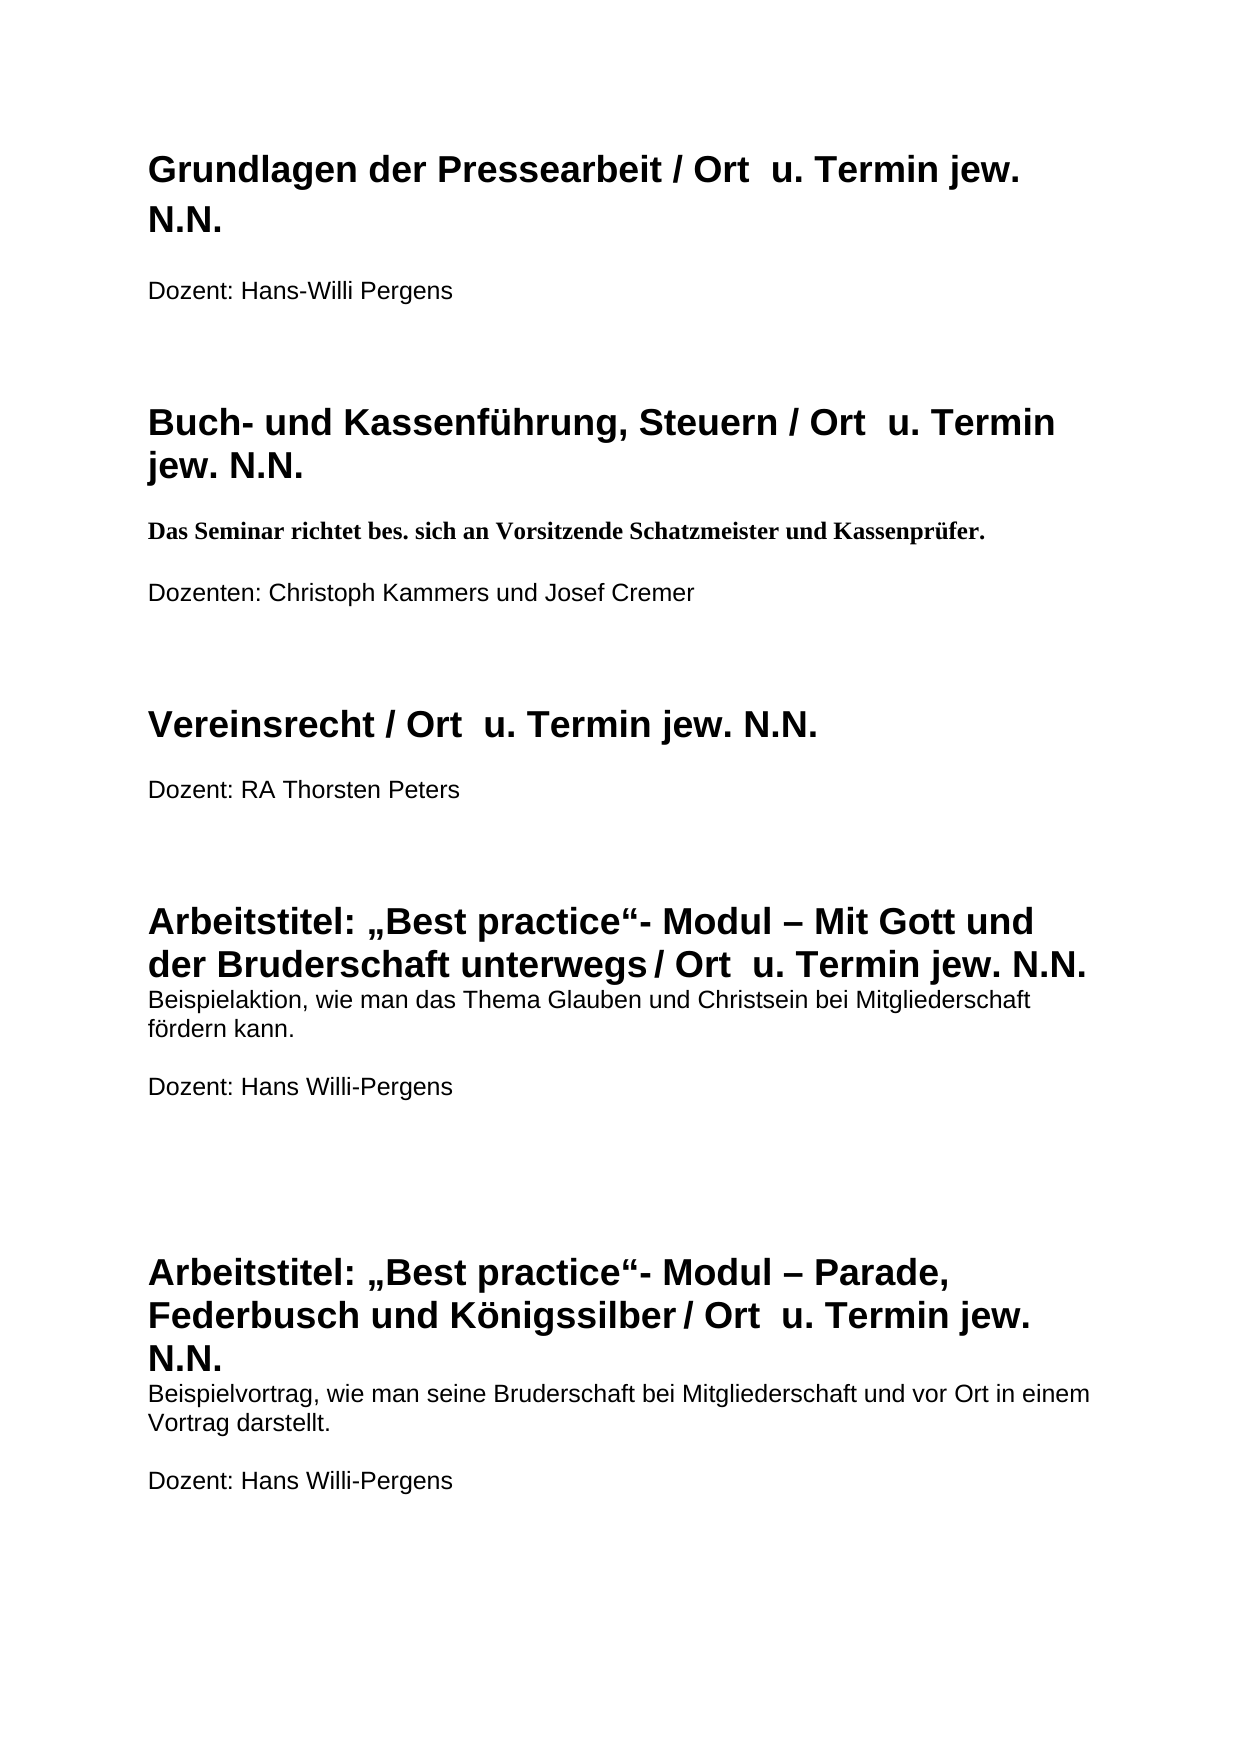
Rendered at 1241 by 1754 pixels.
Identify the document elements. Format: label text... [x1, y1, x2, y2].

text Arbeitstitel: „Best practice“- Modul – Parade, Federbusch und Königssilber / Ort u. Termin jew. N.N. Beispielvortrag, wie man seine Bruderschaft bei Mitgliederschaft und vor Ort in einem Vortrag darstellt. [148, 1250, 1093, 1437]
text Dozent: Hans Willi-Pergens [148, 1072, 1093, 1101]
text Buch- und Kassenführung, Steuern / Ort u. Termin jew. N.N. [148, 400, 1093, 487]
text Vereinsrecht / Ort u. Termin jew. N.N. [148, 702, 1093, 745]
text Dozent: Hans-Willi Pergens [148, 276, 1093, 305]
text Dozent: Hans Willi-Pergens [148, 1466, 1093, 1495]
text Grundlagen der Pressearbeit / Ort u. Termin jew. N.N. [148, 148, 1093, 240]
text Arbeitstitel: „Best practice“- Modul – Mit Gott und der Bruderschaft unterwegs / Ort u. Termin jew. N.N. Beispielaktion, wie man das Thema Glauben und Christsein bei Mitgliederschaft fördern kann. [148, 899, 1093, 1043]
text Dozent: RA Thorsten Peters [148, 774, 1093, 803]
text Dozenten: Christoph Kammers und Josef Cremer [148, 578, 1093, 607]
text Das Seminar richtet bes. sich an Vorsitzende Schatzmeister und Kassenprüfer. [148, 516, 1093, 544]
